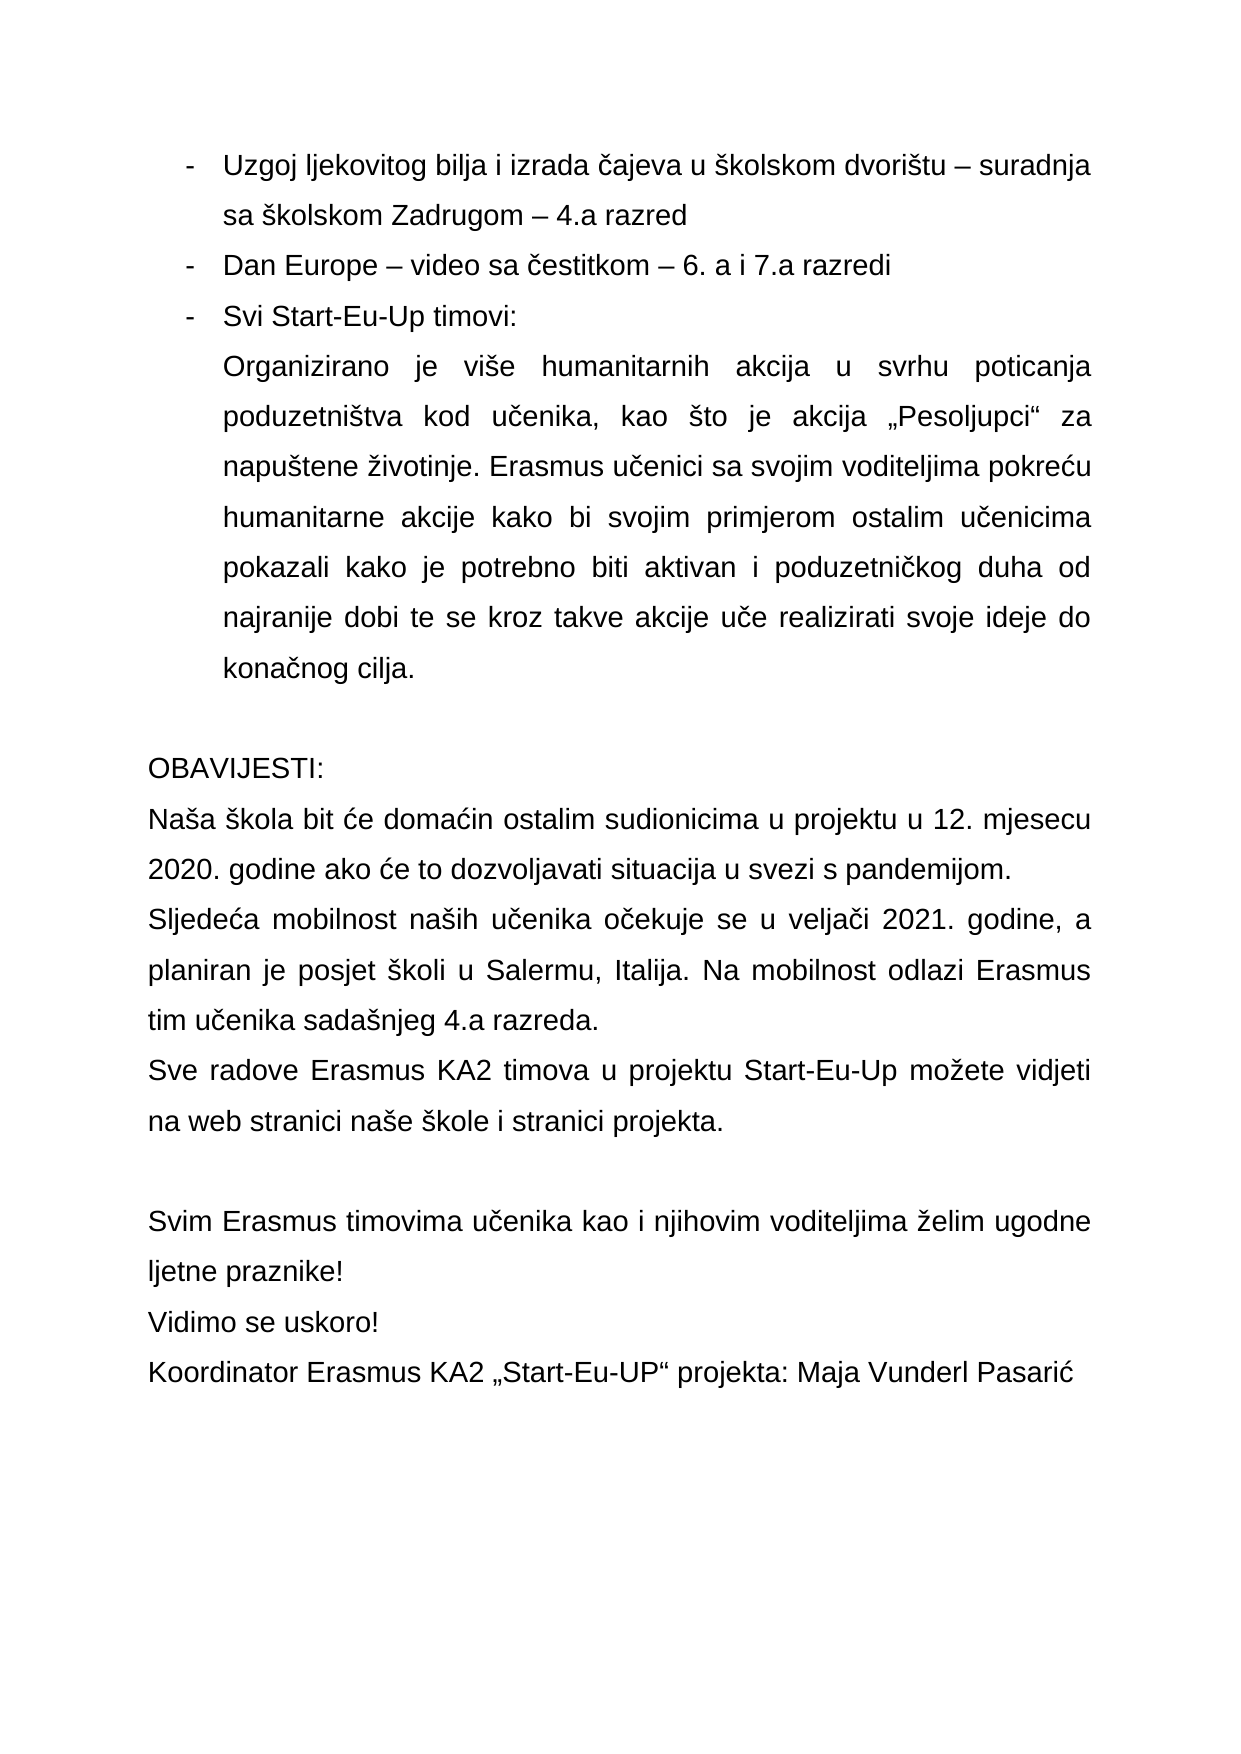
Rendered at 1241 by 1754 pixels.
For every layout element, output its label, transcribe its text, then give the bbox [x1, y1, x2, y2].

list Svi Start-Eu-Up timovi: [185, 298, 1093, 332]
text Koordinator Erasmus KA2 „Start-Eu-UP“ projekta: Maja Vunderl Pasarić [148, 1355, 1093, 1389]
text Sljedeća mobilnost naših učenika očekuje se u veljači 2021. godine, a planiran je posjet školi u Salermu, Italija. Na mobilnost odlazi Erasmus tim učenika sadašnjeg 4.a razreda. [148, 902, 1093, 1036]
text Vidimo se uskoro! [148, 1305, 1093, 1338]
text OBAVIJESTI: [148, 751, 1093, 785]
list Dan Europe – video sa čestitkom – 6. a i 7.a razredi [185, 248, 1093, 282]
text Svim Erasmus timovima učenika kao i njihovim voditeljima želim ugodne ljetne praznike! [148, 1204, 1093, 1288]
text Sve radove Erasmus KA2 timova u projektu Start-Eu-Up možete vidjeti na web stranici naše škole i stranici projekta. [148, 1053, 1093, 1137]
list Uzgoj ljekovitog bilja i izrada čajeva u školskom dvorištu – suradnja sa školskom Zadrugom – 4.a razred [185, 148, 1093, 231]
text Naša škola bit će domaćin ostalim sudionicima u projektu u 12. mjesecu 2020. godine ako će to dozvoljavati situacija u svezi s pandemijom. [148, 802, 1093, 886]
list Organizirano je više humanitarnih akcija u svrhu poticanja poduzetništva kod učenika, kao što je akcija „Pesoljupci“ za napuštene životinje. Erasmus učenici sa svojim voditeljima pokreću humanitarne akcije kako bi svojim primjerom ostalim učenicima pokazali kako je potrebno biti aktivan i poduzetničkog duha od najranije dobi te se kroz takve akcije uče realizirati svoje ideje do konačnog cilja. [223, 349, 1093, 684]
